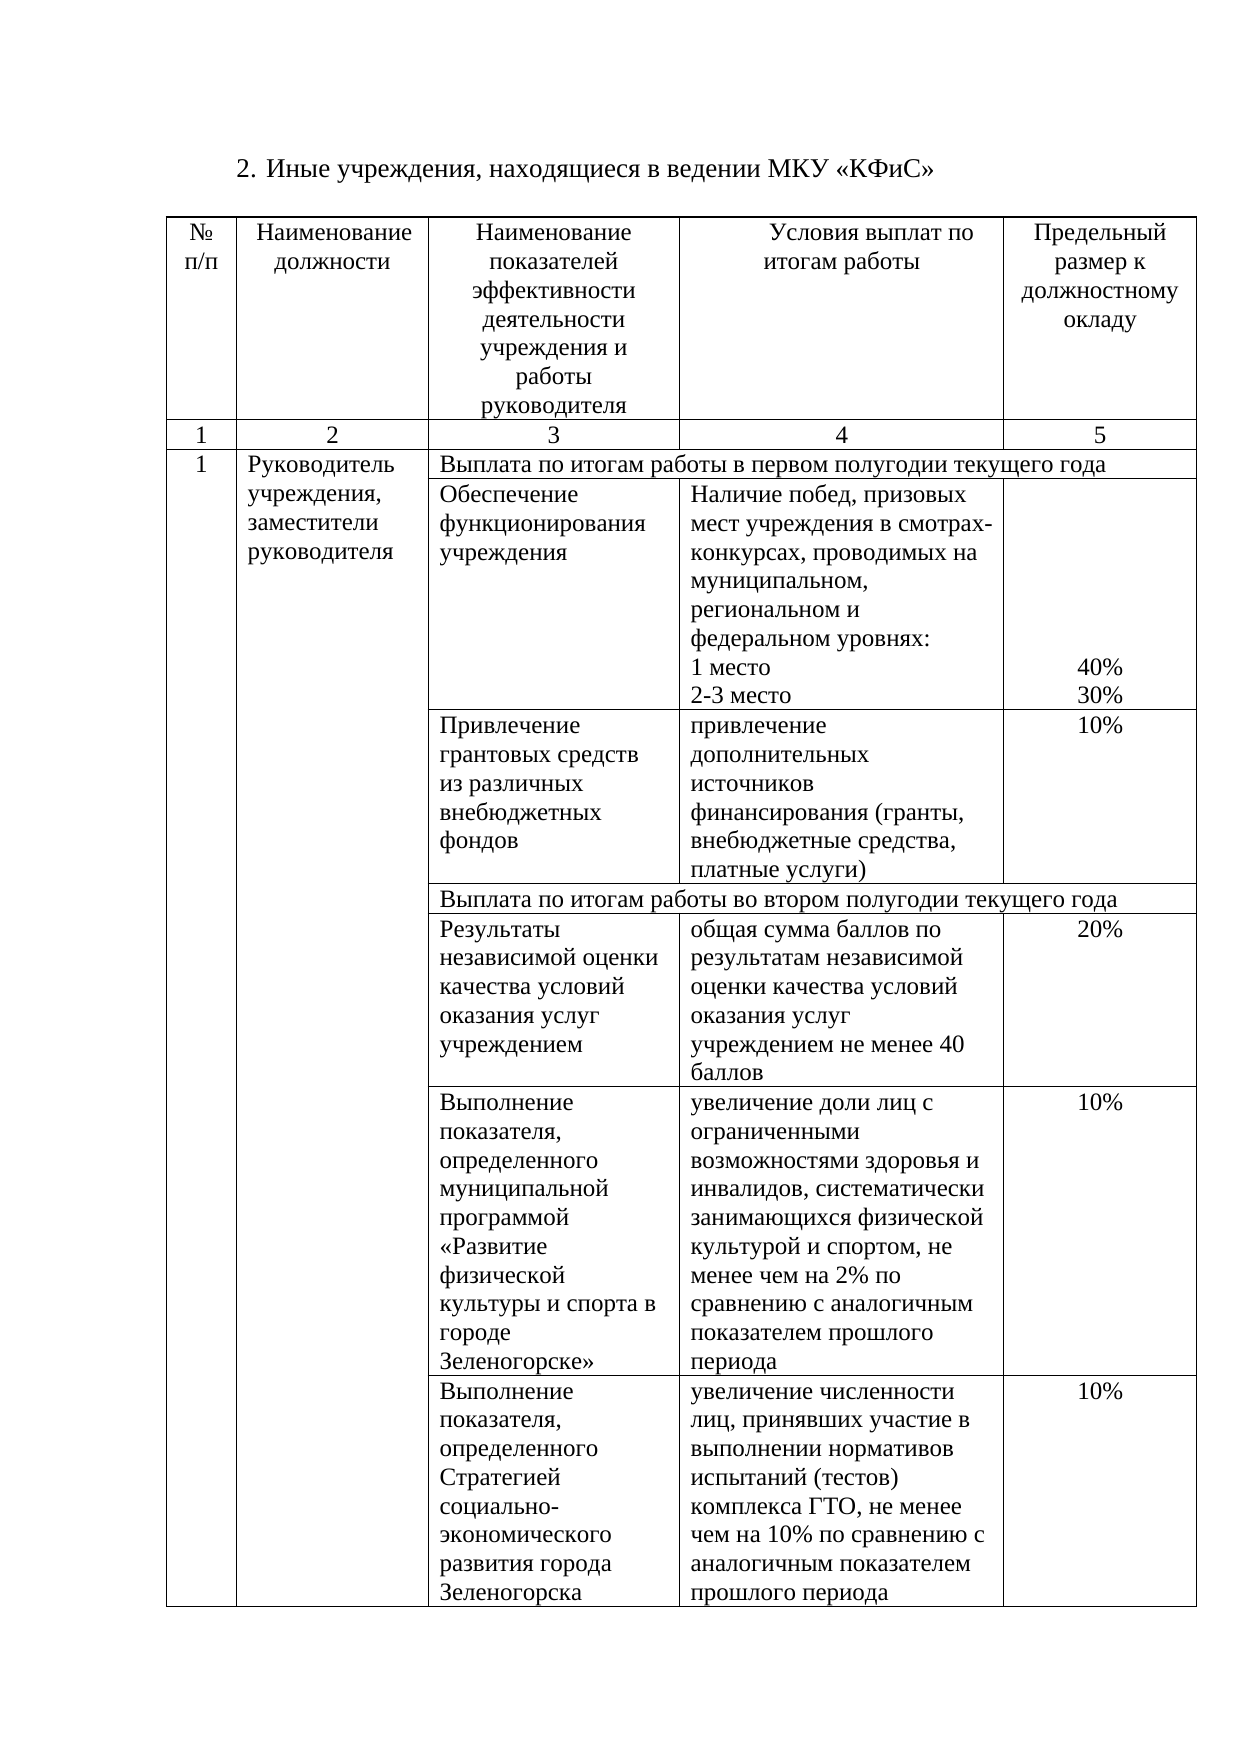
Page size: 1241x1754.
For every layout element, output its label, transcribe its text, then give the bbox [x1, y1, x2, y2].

table_cell 4 [680, 420, 1003, 448]
table_cell 10% [1004, 1376, 1196, 1606]
table_cell 10% [1004, 710, 1196, 883]
table_cell 20% [1004, 914, 1196, 1086]
table_cell Привлечение грантовых средств из различных внебюджетных фондов [429, 710, 679, 883]
table_cell общая сумма баллов по результатам независимой оценки качества условий оказания услуг учреждением не менее 40 баллов [680, 914, 1003, 1086]
table_cell Выплата по итогам работы во втором полугодии текущего года [429, 884, 1196, 913]
table_cell Руководитель учреждения, заместители руководителя [237, 450, 428, 1606]
table_cell 40% 30% [1004, 479, 1196, 709]
table_cell Выполнение показателя, определенного Стратегией социально-экономического развития города Зеленогорска [429, 1376, 679, 1606]
table_cell 1 [167, 420, 236, 448]
table_cell Обеспечение функционирования учреждения [429, 479, 679, 709]
table_cell Результаты независимой оценки качества условий оказания услуг учреждением [429, 914, 679, 1086]
table_cell 1 [167, 450, 236, 1606]
table_cell 3 [429, 420, 679, 448]
table_header Условия выплат по итогам работы [680, 218, 1003, 419]
list Иные учреждения, находящиеся в ведении МКУ «КФиС» [177, 152, 1152, 183]
table_cell 10% [1004, 1087, 1196, 1375]
table_cell привлечение дополнительных источников финансирования (гранты, внебюджетные средства, платные услуги) [680, 710, 1003, 883]
table_header Предельный размер к должностному окладу [1004, 218, 1196, 419]
table_header Наименование должности [237, 218, 428, 419]
table_cell 2 [237, 420, 428, 448]
table_header Наименование показателей эффективности деятельности учреждения и работы руководителя [429, 218, 679, 419]
table_cell увеличение численности лиц, принявших участие в выполнении нормативов испытаний (тестов) комплекса ГТО, не менее чем на 10% по сравнению с аналогичным показателем прошлого периода [680, 1376, 1003, 1606]
table_cell Выполнение показателя, определенного муниципальной программой «Развитие физической культуры и спорта в городе Зеленогорске» [429, 1087, 679, 1375]
table_header № п/п [167, 218, 236, 419]
table_cell Наличие побед, призовых мест учреждения в смотрах-конкурсах, проводимых на муниципальном, региональном и федеральном уровнях: 1 место 2-3 место [680, 479, 1003, 709]
table_cell Выплата по итогам работы в первом полугодии текущего года [429, 450, 1196, 478]
table_cell 5 [1004, 420, 1196, 448]
table_cell увеличение доли лиц с ограниченными возможностями здоровья и инвалидов, систематически занимающихся физической культурой и спортом, не менее чем на 2% по сравнению с аналогичным показателем прошлого периода [680, 1087, 1003, 1375]
